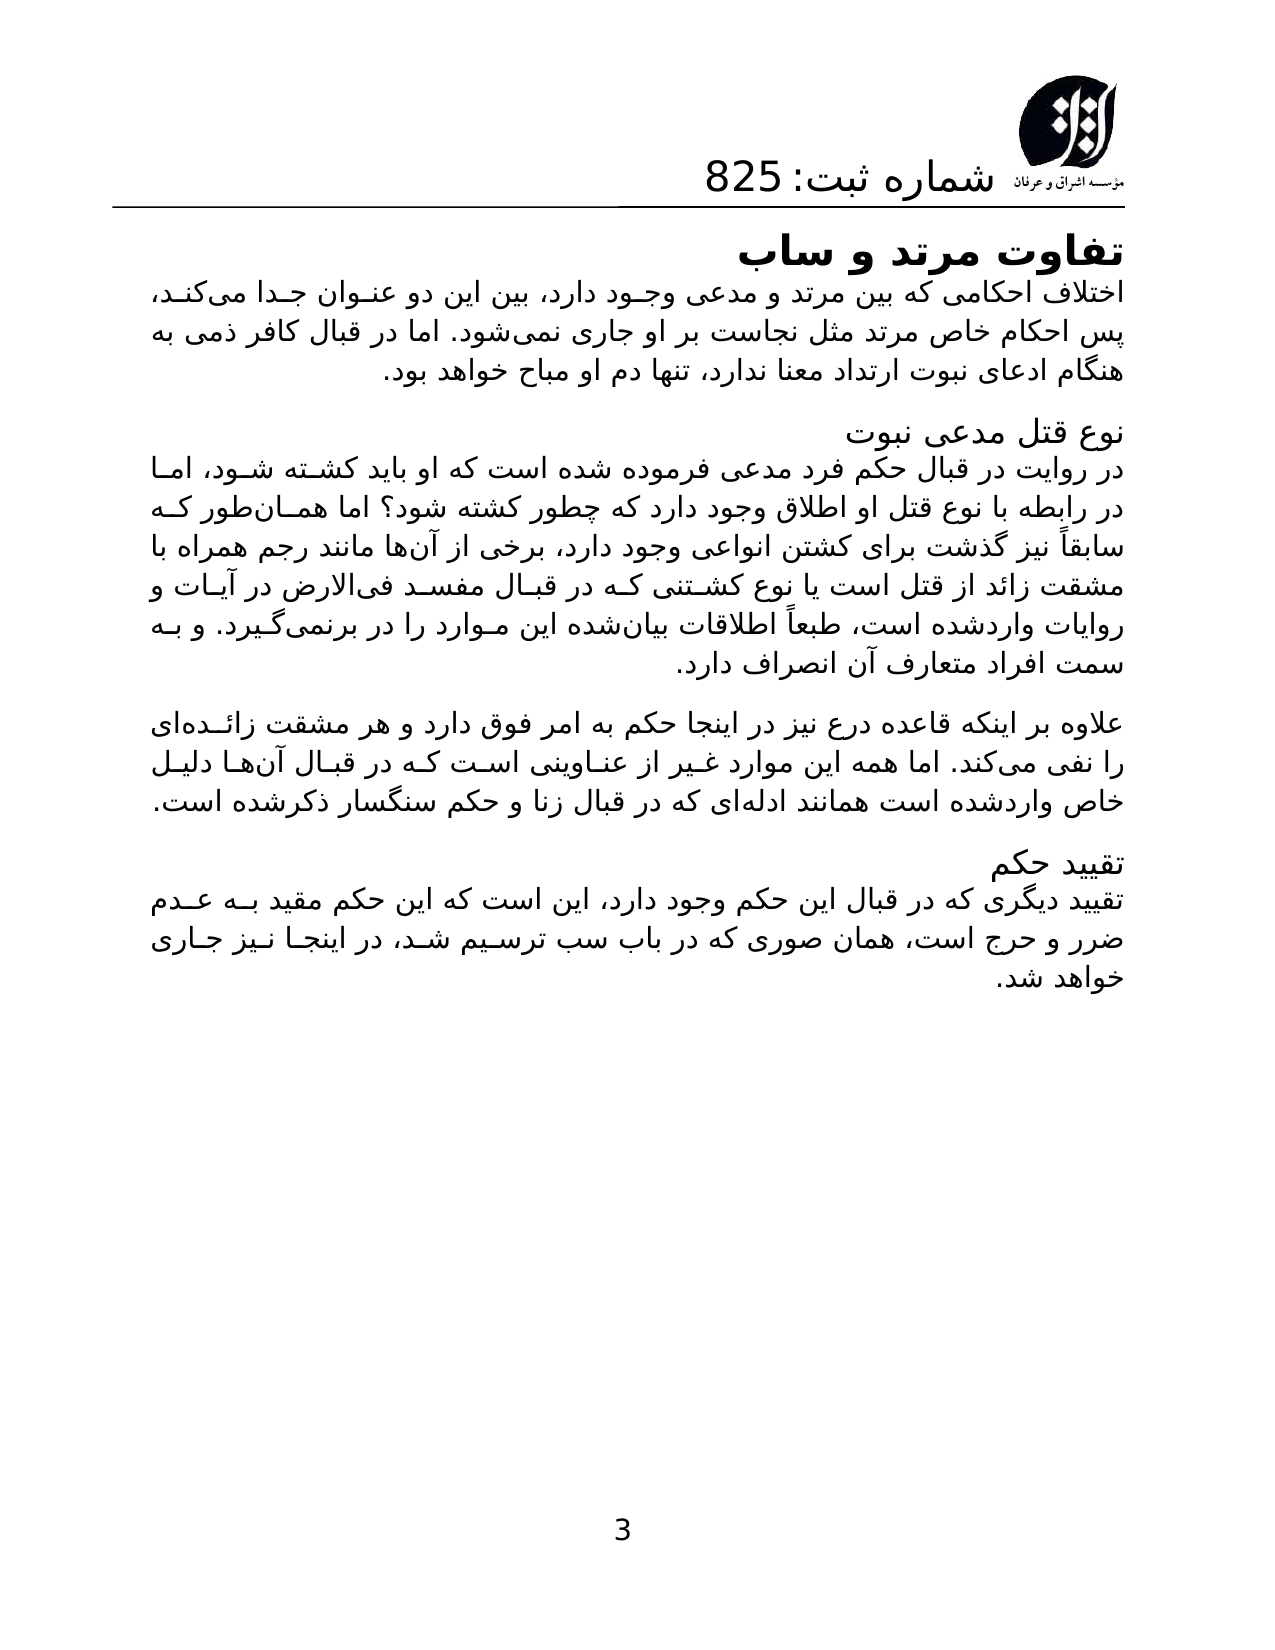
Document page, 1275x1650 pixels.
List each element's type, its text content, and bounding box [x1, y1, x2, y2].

text تقیید دیگری که در قبال این حکم وجود دارد، این است که این حکم مقید به عدم ضرر و حرج است، همان صوری که در باب سب ترسیم شد، در اینجا نیز جاری خواهد شد. [150, 883, 1125, 994]
text در روایت در قبال حکم فرد مدعی فرموده شده است که او باید کشته شود، اما در رابطه با نوع قتل او اطلاق وجود دارد که چطور کشته شود؟ اما همان‌طور که سابقاً نیز گذشت برای کشتن انواعی وجود دارد، برخی از آن‌ها مانند رجم همراه با مشقت زائد از قتل است یا نوع کشتنی که در قبال مفسد فی‌الارض در آیات و روایات واردشده است، طبعاً اطلاقات بیان‌شده این موارد را در برنمی‌گیرد. و به سمت افراد متعارف آن انصراف دارد. [150, 452, 1125, 680]
text اختلاف احکامی که بین مرتد و مدعی وجود دارد، بین این دو عنوان جدا می‌کند، پس احکام خاص مرتد مثل نجاست بر او جاری نمی‌شود. اما در قبال کافر ذمی به هنگام ادعای نبوت ارتداد معنا ندارد، تنها دم او مباح خواهد بود. [150, 275, 1125, 387]
subtitle نوع قتل مدعی نبوت [150, 413, 1125, 452]
subtitle تفاوت مرتد و ساب [150, 226, 1125, 275]
picture [1010, 75, 1125, 192]
text علاوه بر اینکه قاعده درع نیز در اینجا حکم به امر فوق دارد و هر مشقت زائده‌ای را نفی می‌کند. اما همه این موارد غیر از عناوینی است که در قبال آن‌ها دلیل خاص واردشده است همانند ادله‌ای که در قبال زنا و حکم سنگسار ذکرشده است. [150, 706, 1125, 818]
subtitle تقیید حکم [150, 844, 1125, 883]
